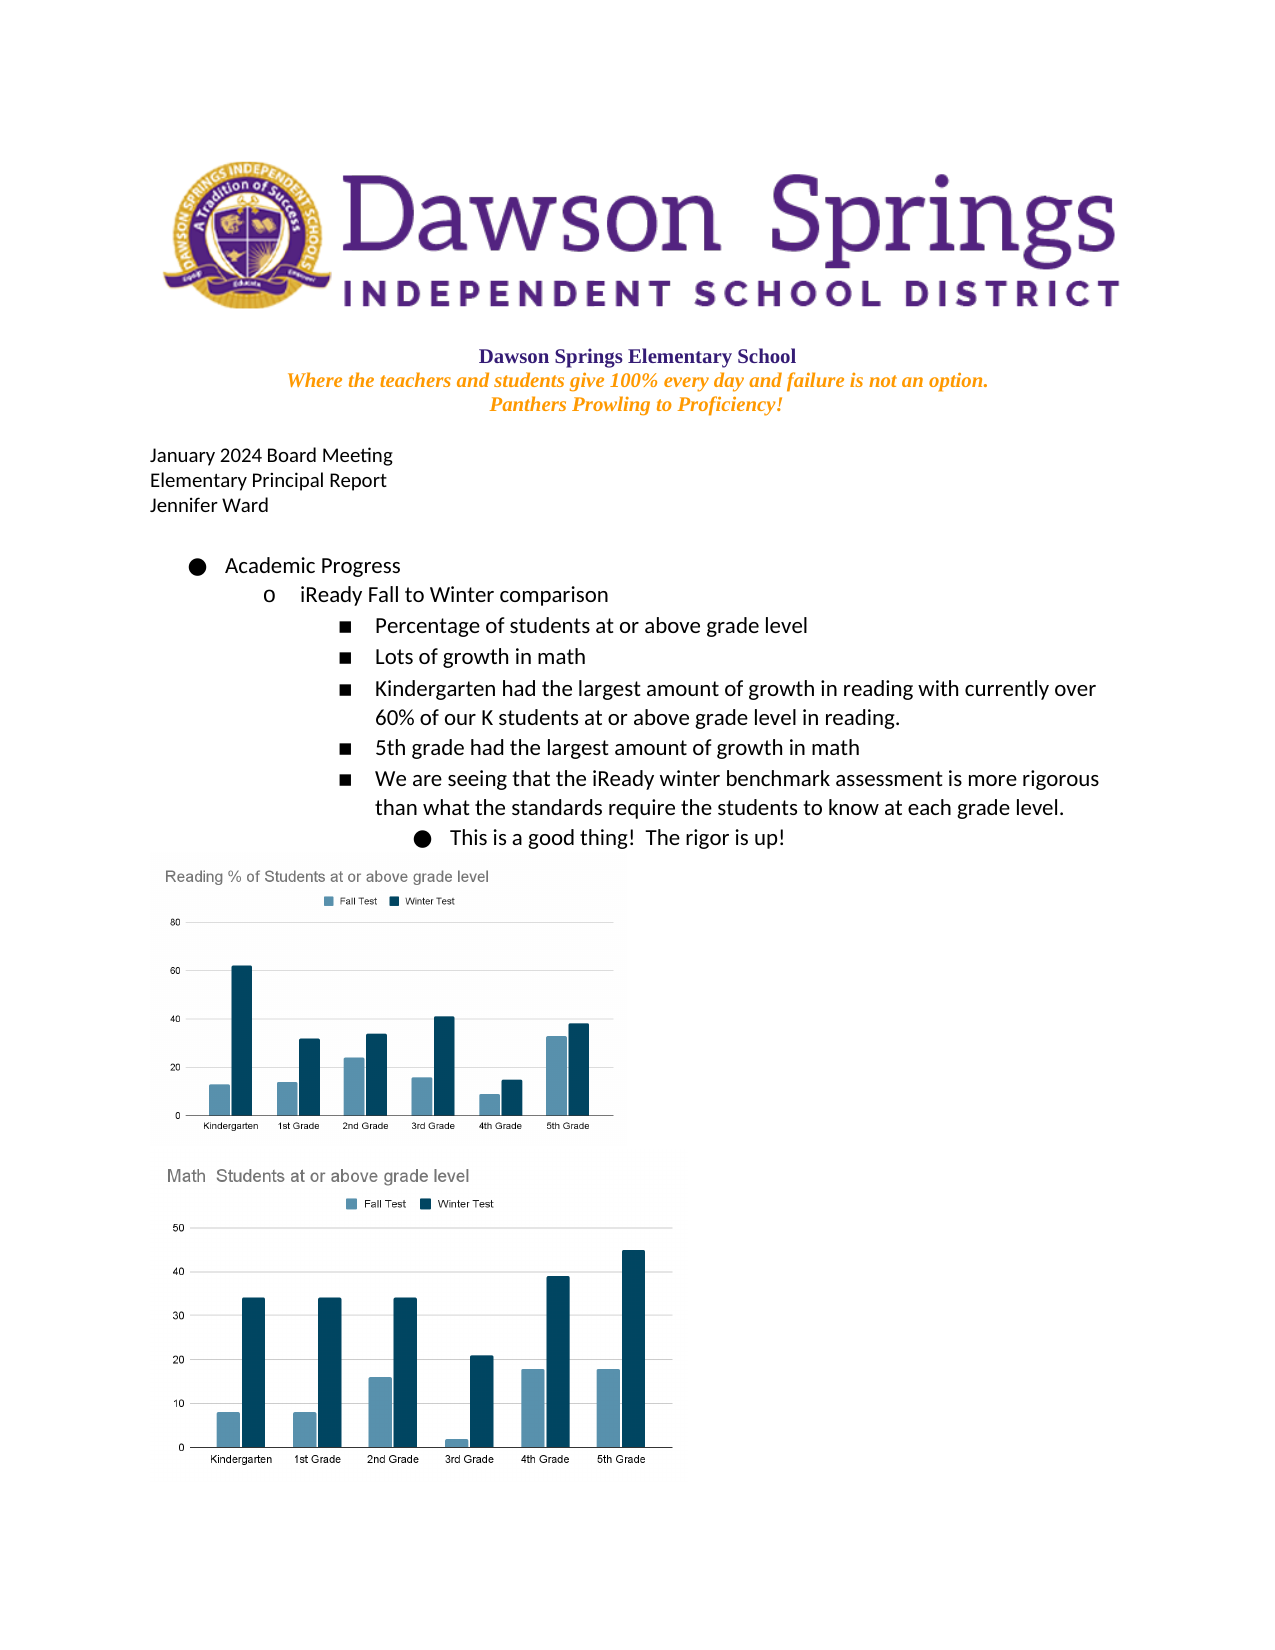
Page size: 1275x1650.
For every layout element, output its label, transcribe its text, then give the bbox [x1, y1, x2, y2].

list Kindergarten had the largest amount of growth in reading with currently over 60% of our K students at or above grade level in reading. [337, 671, 1125, 731]
list Academic Progress [187, 548, 1125, 580]
text January 2024 Board Meeting [150, 442, 1125, 467]
list iReady Fall to Winter comparison [262, 580, 1125, 609]
list 5th grade had the largest amount of growth in math [337, 731, 1125, 762]
text Panthers Prowling to Proficiency! [150, 392, 1125, 416]
list Lots of growth in math [337, 640, 1125, 671]
list Percentage of students at or above grade level [337, 609, 1125, 640]
text Elementary Principal Report [150, 467, 1125, 493]
list This is a good thing! The rigor is up! [412, 821, 1111, 852]
text Where the teachers and students give 100% every day and failure is not an option. [150, 368, 1125, 392]
list We are seeing that the iReady winter benchmark assessment is more rigorous than what the standards require the students to know at each grade level. [337, 762, 1111, 821]
text Jennifer Ward [150, 493, 1125, 518]
text Dawson Springs Elementary School [150, 344, 1125, 368]
picture [150, 150, 1125, 319]
picture [150, 1149, 689, 1482]
picture [150, 852, 628, 1146]
